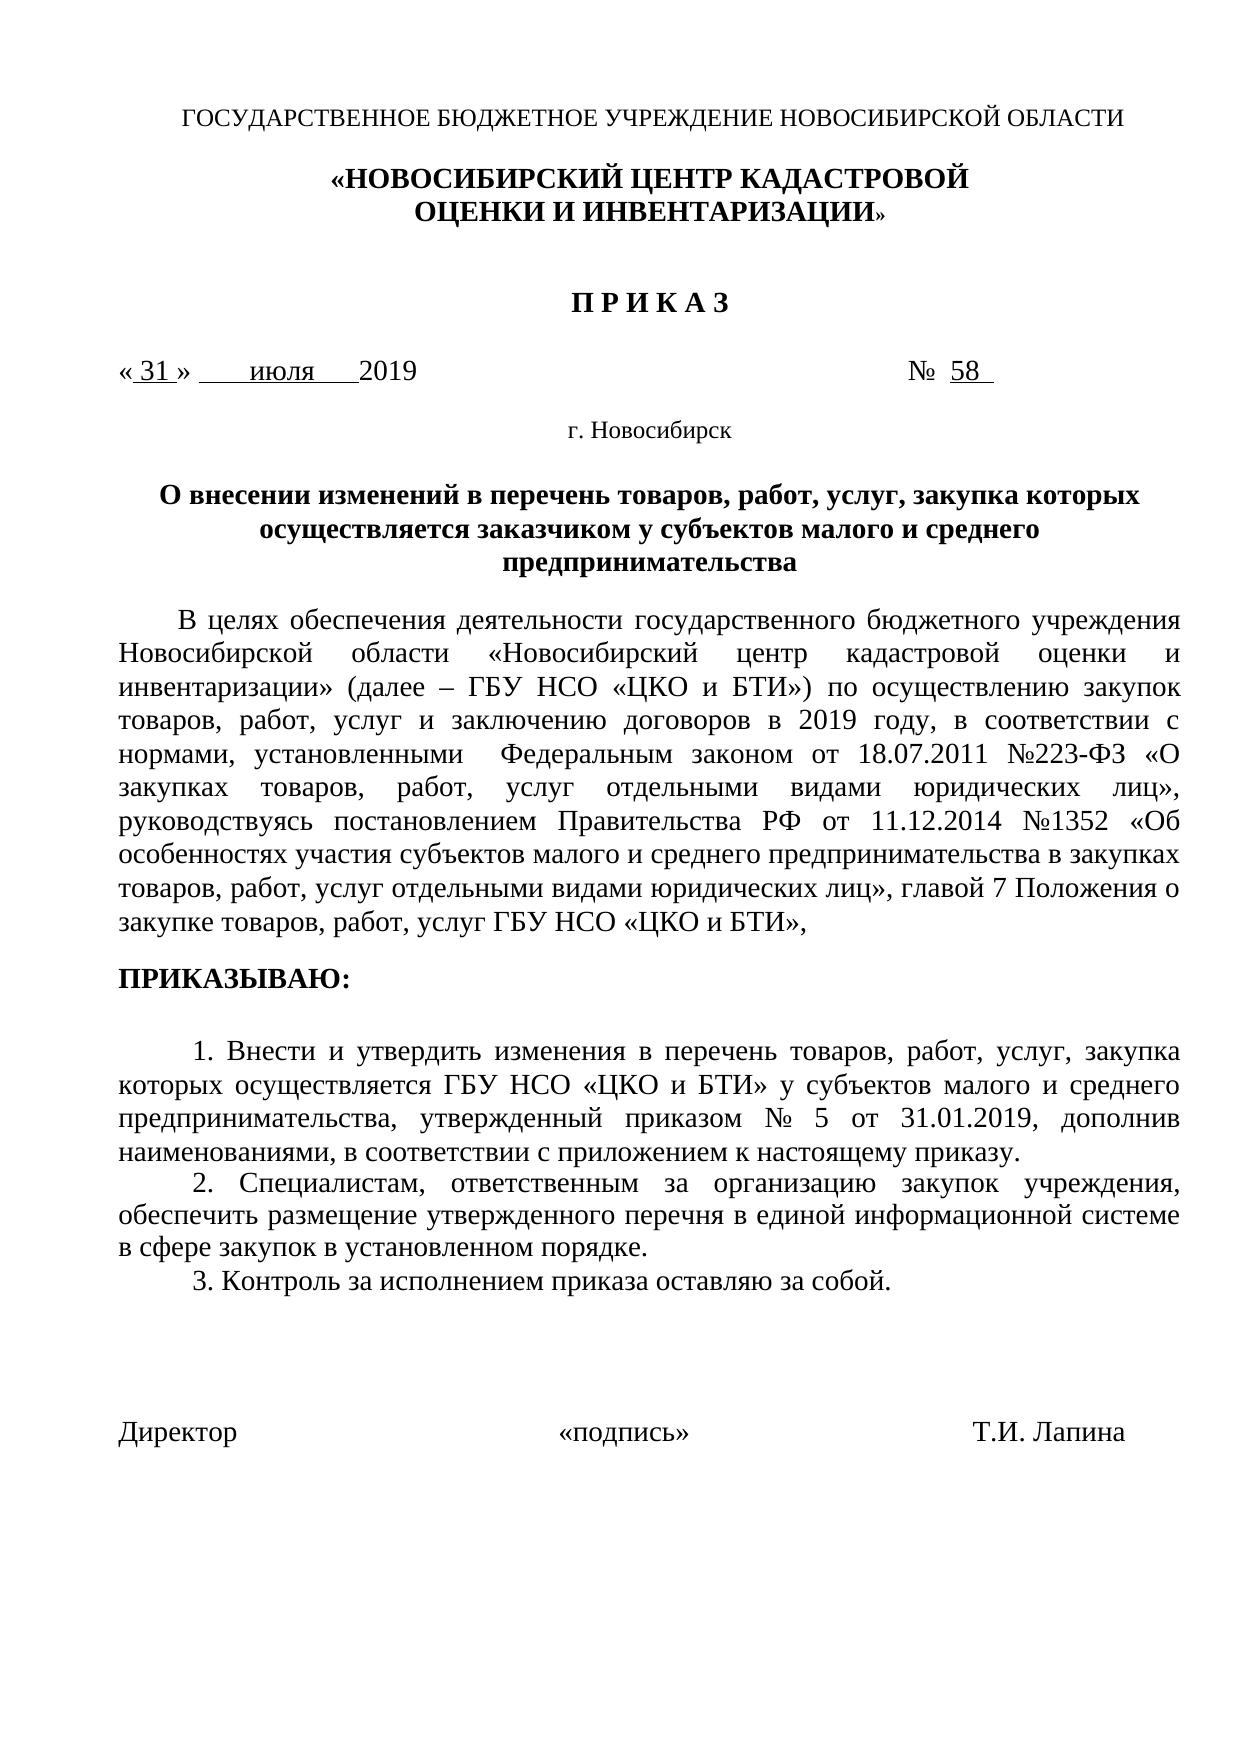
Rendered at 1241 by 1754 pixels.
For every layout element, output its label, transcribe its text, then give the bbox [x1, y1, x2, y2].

text 3. Контроль за исполнением приказа оставляю за собой. [118, 1263, 1181, 1296]
text О внесении изменений в перечень товаров, работ, услуг, закупка которых осуществляется заказчиком у субъектов малого и среднего предпринимательства [118, 477, 1181, 578]
text г. Новосибирск [118, 415, 1181, 444]
subtitle П Р И К А З [118, 286, 1181, 319]
text ПРИКАЗЫВАЮ: [118, 961, 1181, 995]
text « 31 » июля 2019 № 58 [118, 353, 1181, 386]
text Директор «подпись» Т.И. Лапина [118, 1414, 1181, 1447]
text 1. Внести и утвердить изменения в перечень товаров, работ, услуг, закупка которых осуществляется ГБУ НСО «ЦКО и БТИ» у субъектов малого и среднего предпринимательства, утвержденный приказом № 5 от 31.01.2019, дополнив наименованиями, в соответствии с приложением к настоящему приказу. [118, 1033, 1181, 1167]
text В целях обеспечения деятельности государственного бюджетного учреждения Новосибирской области «Новосибирский центр кадастровой оценки и инвентаризации» (далее – ГБУ НСО «ЦКО и БТИ») по осуществлению закупок товаров, работ, услуг и заключению договоров в 2019 году, в соответствии с нормами, установленными Федеральным законом от 18.07.2011 №223-ФЗ «О закупках товаров, работ, услуг отдельными видами юридических лиц», руководствуясь постановлением Правительства РФ от 11.12.2014 №1352 «Об особенностях участия субъектов малого и среднего предпринимательства в закупках товаров, работ, услуг отдельными видами юридических лиц», главой 7 Положения о закупке товаров, работ, услуг ГБУ НСО «ЦКО и БТИ», [118, 602, 1181, 937]
text «НОВОСИБИРСКИЙ ЦЕНТР КАДАСТРОВОЙ [118, 161, 1181, 194]
text 2. Специалистам, ответственным за организацию закупок учреждения, обеспечить размещение утвержденного перечня в единой информационной системе в сфере закупок в установленном порядке. [118, 1167, 1181, 1263]
title ГОСУДАРСТВЕННОЕ БЮДЖЕТНОЕ УЧРЕЖДЕНИЕ НОВОСИБИРСКОЙ ОБЛАСТИ [118, 103, 1181, 132]
text ОЦЕНКИ И ИНВЕНТАРИЗАЦИИ» [118, 194, 1181, 228]
